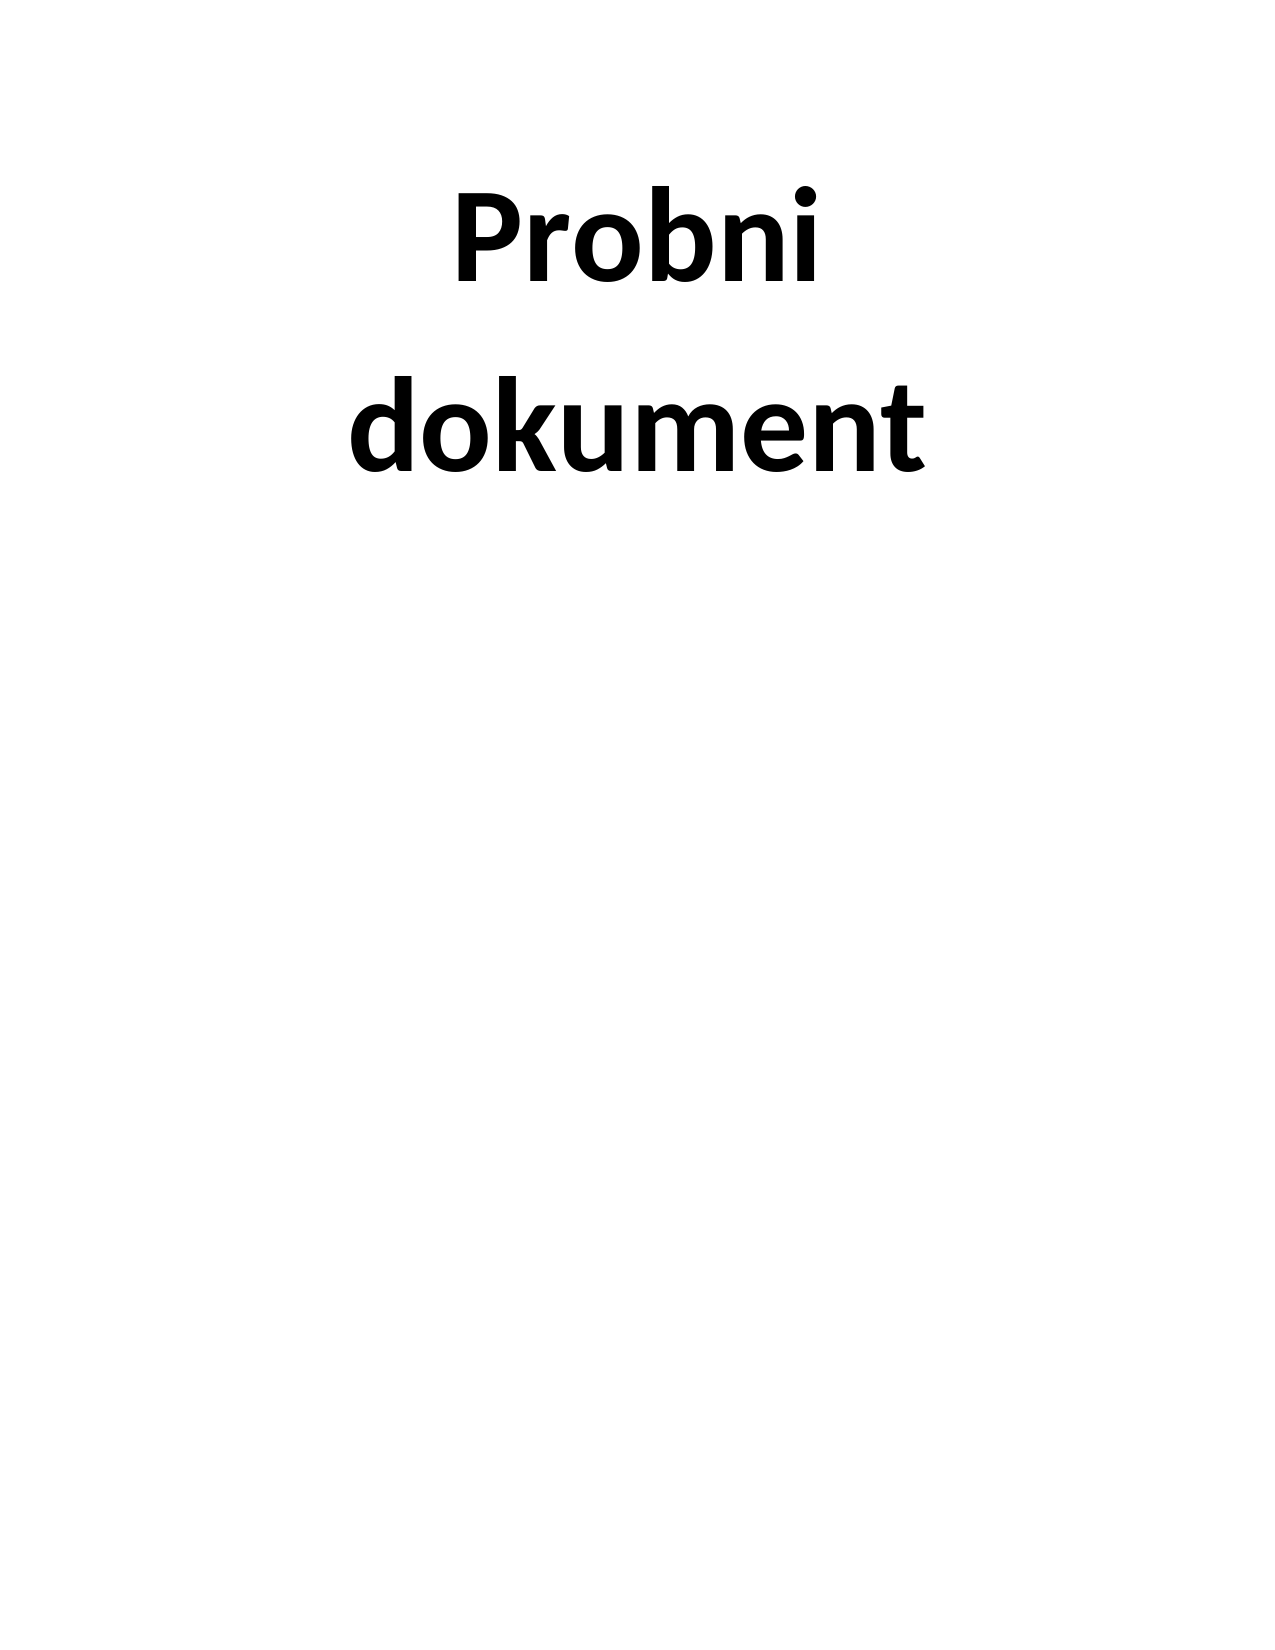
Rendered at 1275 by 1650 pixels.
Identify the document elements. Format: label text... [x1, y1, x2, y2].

text Probni dokument [150, 150, 1125, 505]
